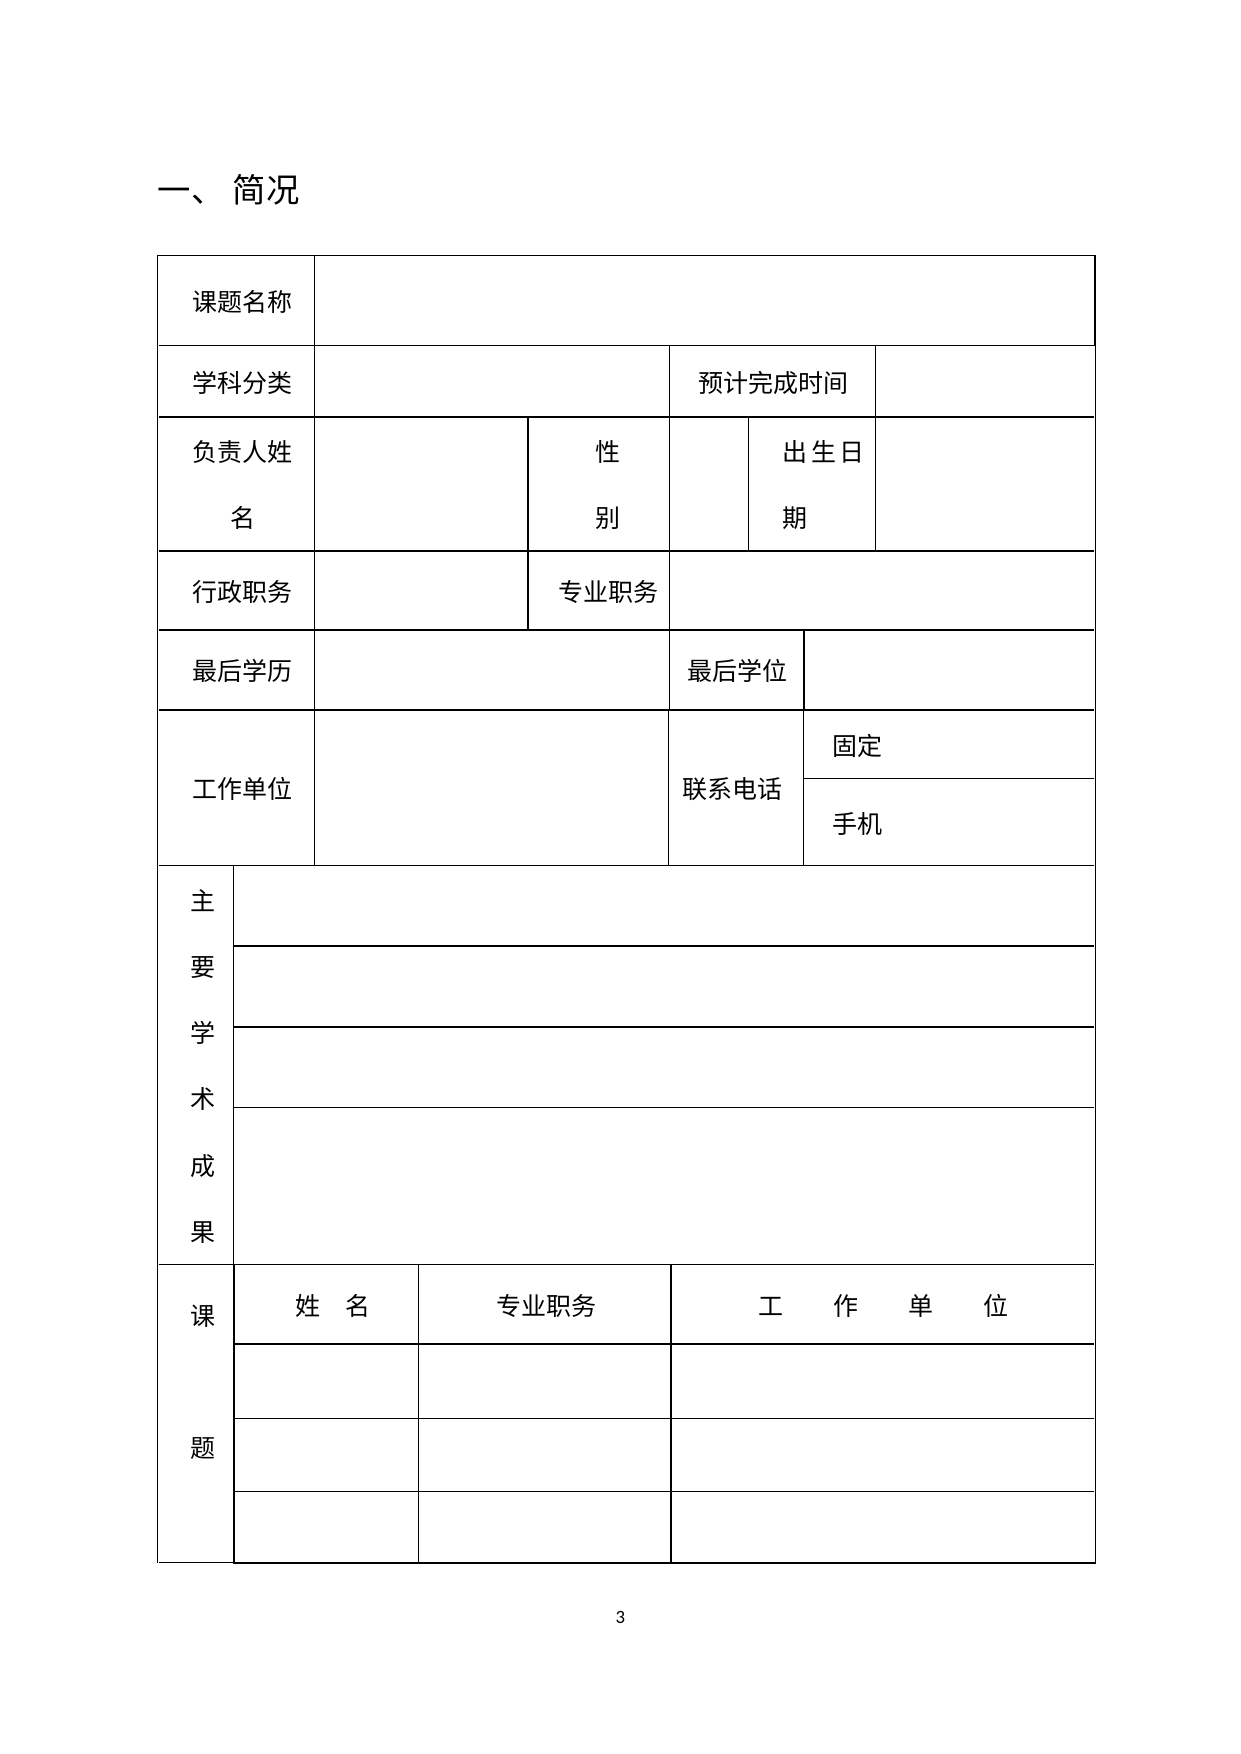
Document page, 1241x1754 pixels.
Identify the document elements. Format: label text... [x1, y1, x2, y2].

table_cell 工作单位 [158, 710, 314, 865]
table_cell [234, 945, 1095, 1026]
table_cell [876, 346, 1095, 416]
table_cell [315, 346, 669, 416]
table_cell 性 别 [529, 418, 669, 550]
table_cell [419, 1345, 670, 1418]
table_cell [235, 1419, 418, 1491]
table_cell 负责人姓名 [158, 417, 314, 550]
table_cell 联系电话 [669, 711, 803, 865]
table_cell 专业职务 [419, 1265, 670, 1343]
table_cell 主 要 学 术 成 果 [158, 866, 233, 1264]
table_cell 最后学位 [670, 631, 803, 709]
table_cell 专业职务 [529, 552, 669, 629]
table_cell [670, 418, 748, 550]
table_cell 预计完成时间 [670, 346, 875, 416]
table_cell [672, 1343, 1095, 1418]
table_header [315, 256, 1094, 345]
table_cell [419, 1492, 670, 1562]
table_cell [672, 1418, 1095, 1491]
table_cell [315, 552, 527, 629]
table_cell 工 作 单 位 [672, 1264, 1095, 1343]
table_cell [315, 631, 669, 709]
table_cell 学科分类 [158, 346, 314, 416]
table_cell 出生日期 [749, 418, 875, 550]
table_cell [315, 418, 527, 550]
table_cell [235, 1492, 418, 1562]
table_cell 最后学历 [158, 630, 314, 709]
table_cell [315, 711, 668, 865]
table_cell [672, 1491, 1095, 1562]
table_cell [876, 416, 1095, 550]
table_cell [234, 1026, 1095, 1107]
list 简况 [158, 168, 1083, 211]
table_cell 手机 [804, 778, 1095, 865]
table_cell [419, 1419, 670, 1491]
table_cell 姓 名 [235, 1265, 418, 1343]
table_cell 固定 [804, 709, 1095, 778]
table_cell [235, 1345, 418, 1418]
table_cell [670, 550, 1095, 629]
table_cell 行政职务 [158, 551, 314, 629]
table_cell [234, 1107, 1095, 1264]
table_header 课题名称 [158, 256, 314, 345]
table_cell 课 题 组 成 员 [158, 1265, 233, 1562]
table_cell [805, 629, 1095, 709]
table_cell [234, 865, 1095, 945]
